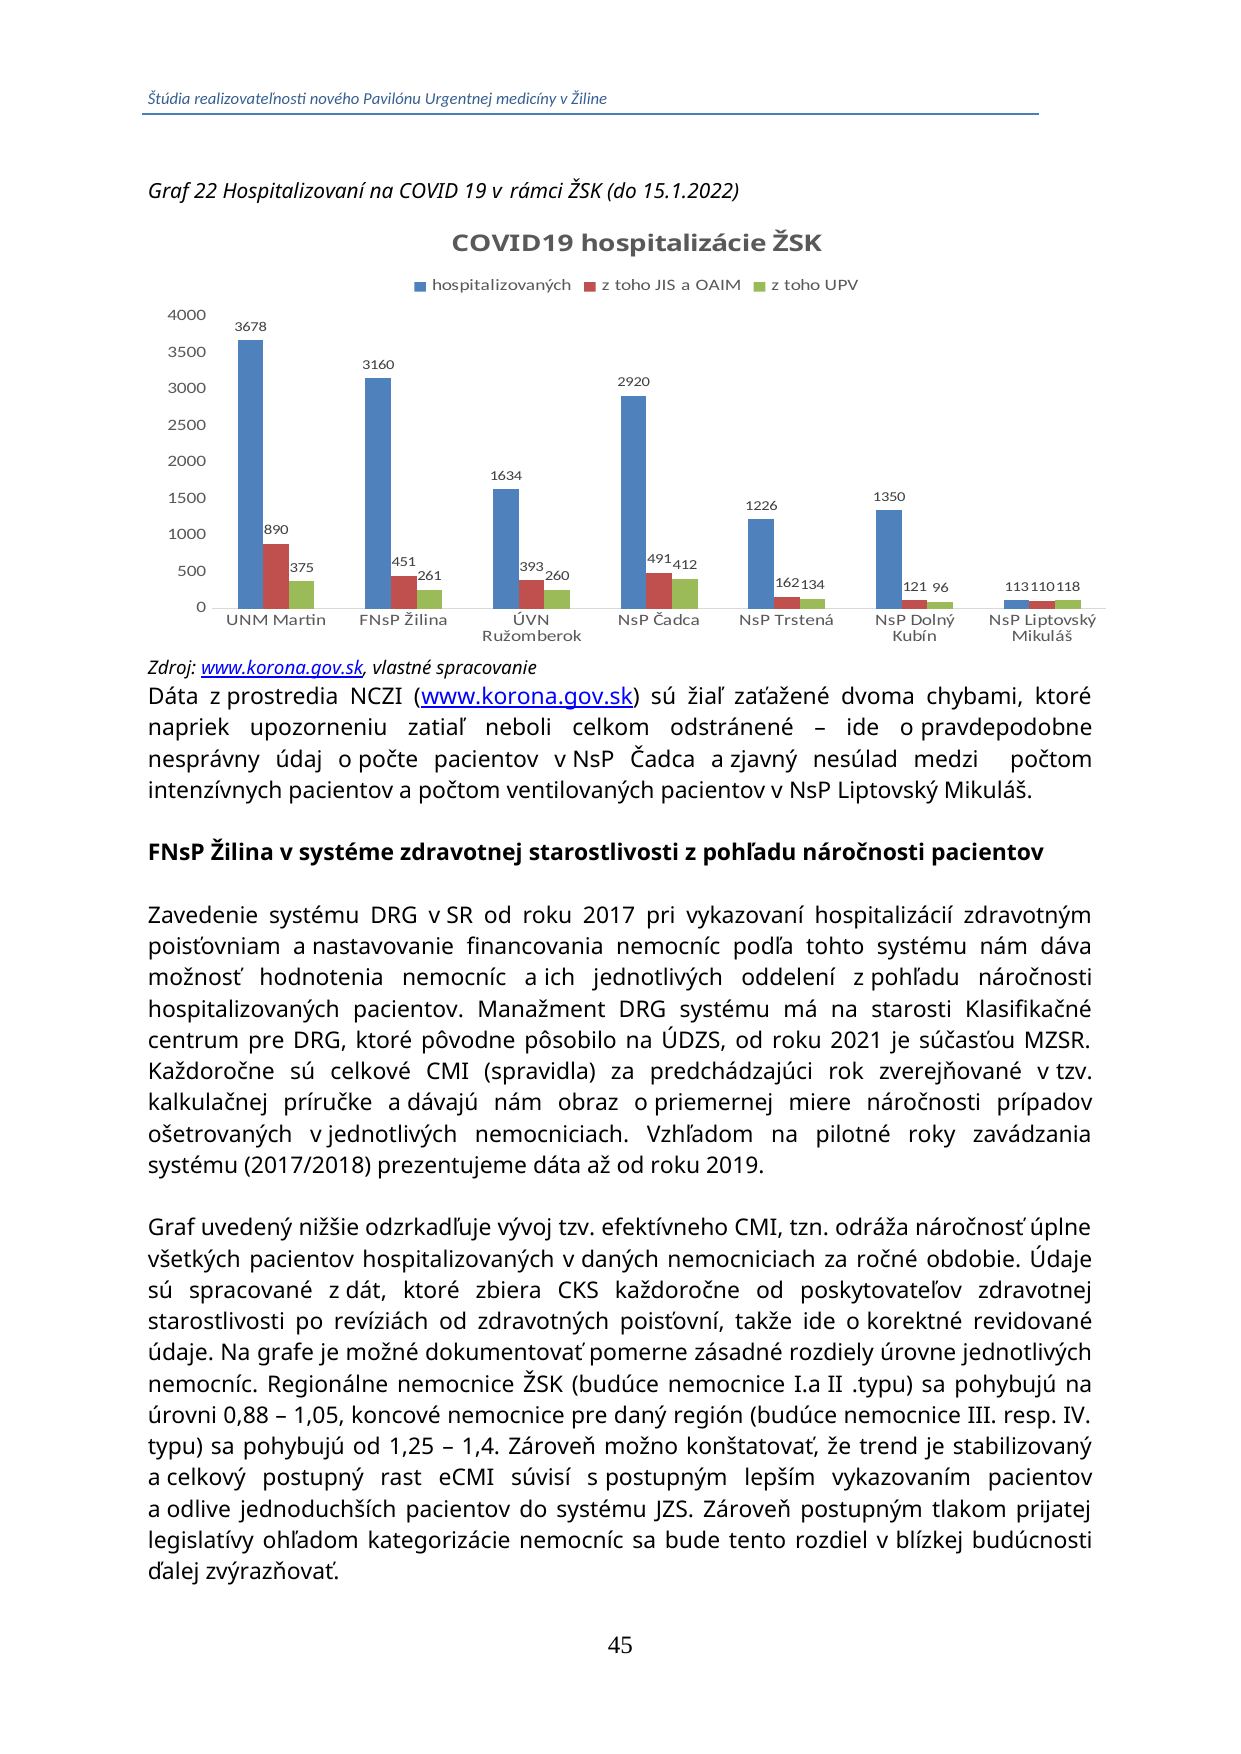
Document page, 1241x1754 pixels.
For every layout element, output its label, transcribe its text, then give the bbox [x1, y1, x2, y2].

text Graf uvedený nižšie odzrkadľuje vývoj tzv. efektívneho CMI, tzn. odráža náročnosť úplne všetkých pacientov hospitalizovaných v daných nemocniciach za ročné obdobie. Údaje sú spracované z dát, ktoré zbiera CKS každoročne od poskytovateľov zdravotnej starostlivosti po revíziách od zdravotných poisťovní, takže ide o korektné revidované údaje. Na grafe je možné dokumentovať pomerne zásadné rozdiely úrovne jednotlivých nemocníc. Regionálne nemocnice ŽSK (budúce nemocnice I.a II .typu) sa pohybujú na úrovni 0,88 – 1,05, koncové nemocnice pre daný región (budúce nemocnice III. resp. IV. typu) sa pohybujú od 1,25 – 1,4. Zároveň možno konštatovať, že trend je stabilizovaný a celkový postupný rast eCMI súvisí s postupným lepším vykazovaním pacientov a odlive jednoduchších pacientov do systému JZS. Zároveň postupným tlakom prijatej legislatívy ohľadom kategorizácie nemocníc sa bude tento rozdiel v blízkej budúcnosti ďalej zvýrazňovať. [148, 1211, 1093, 1586]
text Zdroj: www.korona.gov.sk, vlastné spracovanie [148, 655, 1093, 680]
text Graf 22 Hospitalizovaní na COVID 19 v rámci ŽSK (do 15.1.2022) [148, 176, 1093, 204]
text Zavedenie systému DRG v SR od roku 2017 pri vykazovaní hospitalizácií zdravotným poisťovniam a nastavovanie financovania nemocníc podľa tohto systému nám dáva možnosť hodnotenia nemocníc a ich jednotlivých oddelení z pohľadu náročnosti hospitalizovaných pacientov. Manažment DRG systému má na starosti Klasifikačné centrum pre DRG, ktoré pôvodne pôsobilo na ÚDZS, od roku 2021 je súčasťou MZSR. Každoročne sú celkové CMI (spravidla) za predchádzajúci rok zverejňované v tzv. kalkulačnej príručke a dávajú nám obraz o priemernej miere náročnosti prípadov ošetrovaných v jednotlivých nemocniciach. Vzhľadom na pilotné roky zavádzania systému (2017/2018) prezentujeme dáta až od roku 2019. [148, 899, 1093, 1180]
text Dáta z prostredia NCZI (www.korona.gov.sk) sú žiaľ zaťažené dvoma chybami, ktoré napriek upozorneniu zatiaľ neboli celkom odstránené – ide o pravdepodobne nesprávny údaj o počte pacientov v NsP Čadca a zjavný nesúlad medzi počtom intenzívnych pacientov a počtom ventilovaných pacientov v NsP Liptovský Mikuláš. [148, 680, 1093, 805]
text FNsP Žilina v systéme zdravotnej starostlivosti z pohľadu náročnosti pacientov [148, 836, 1093, 867]
